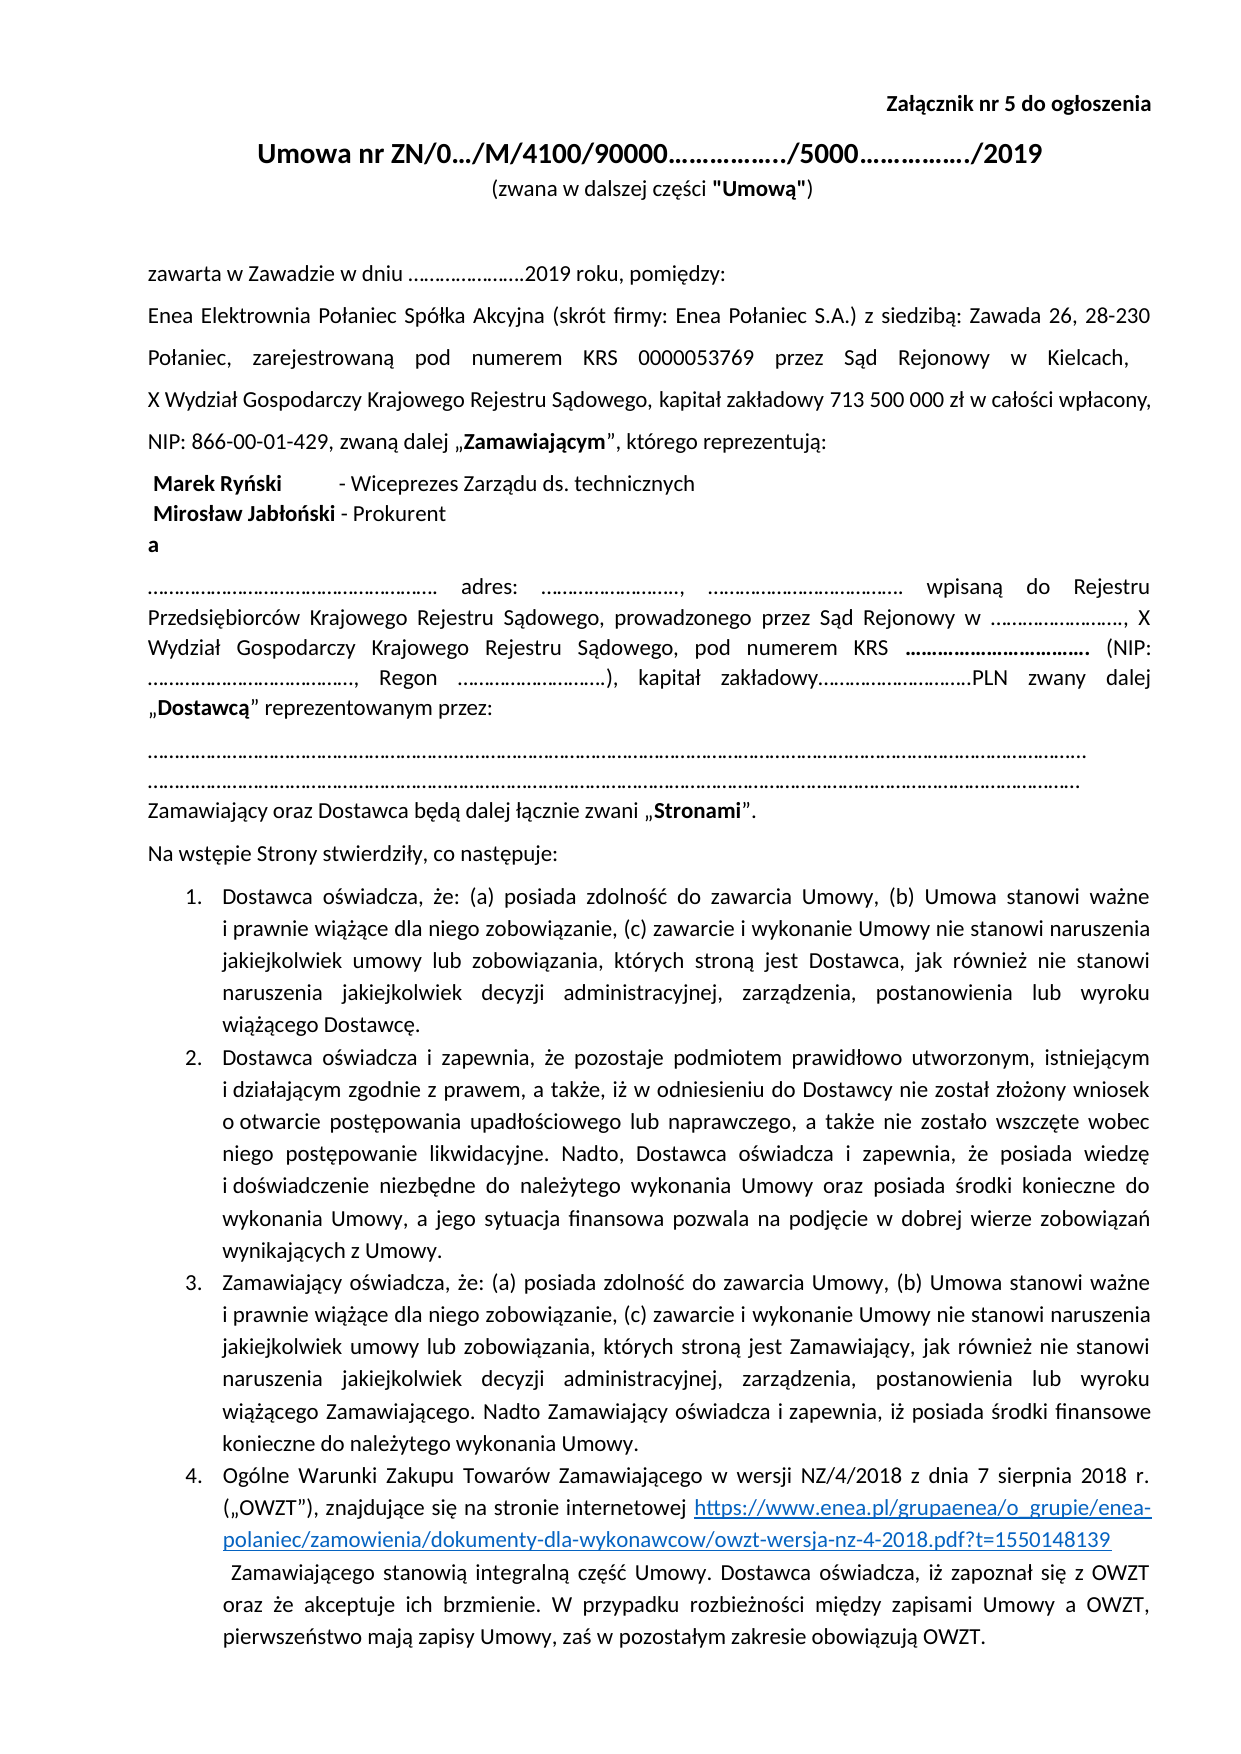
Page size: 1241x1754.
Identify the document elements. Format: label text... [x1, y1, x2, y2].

text Mirosław Jabłoński - Prokurent [148, 499, 1152, 527]
list Zamawiający oświadcza, że: (a) posiada zdolność do zawarcia Umowy, (b) Umowa stanowi ważne i prawnie wiążące dla niego zobowiązanie, (c) zawarcie i wykonanie Umowy nie stanowi naruszenia jakiejkolwiek umowy lub zobowiązania, których stroną jest Zamawiający, jak również nie stanowi naruszenia jakiejkolwiek decyzji administracyjnej, zarządzenia, postanowienia lub wyroku wiążącego Zamawiającego. Nadto Zamawiający oświadcza i zapewnia, iż posiada środki finansowe konieczne do należytego wykonania Umowy. [185, 1268, 1152, 1457]
text Enea Elektrownia Połaniec Spółka Akcyjna (skrót firmy: Enea Połaniec S.A.) z siedzibą: Zawada 26, 28-230 Połaniec, zarejestrowaną pod numerem KRS 0000053769 przez Sąd Rejonowy w Kielcach, X Wydział Gospodarczy Krajowego Rejestru Sądowego, kapitał zakładowy 713 500 000 zł w całości wpłacony, NIP: 866-00-01-429, zwaną dalej „Zamawiającym”, którego reprezentują: [148, 301, 1152, 455]
list Ogólne Warunki Zakupu Towarów Zamawiającego w wersji NZ/4/2018 z dnia 7 sierpnia 2018 r. („OWZT”), znajdujące się na stronie internetowej https://www.enea.pl/grupaenea/o_grupie/enea-polaniec/zamowienia/dokumenty-dla-wykonawcow/owzt-wersja-nz-4-2018.pdf?t=1550148139 [185, 1461, 1152, 1553]
list Dostawca oświadcza, że: (a) posiada zdolność do zawarcia Umowy, (b) Umowa stanowi ważne i prawnie wiążące dla niego zobowiązanie, (c) zawarcie i wykonanie Umowy nie stanowi naruszenia jakiejkolwiek umowy lub zobowiązania, których stroną jest Dostawca, jak również nie stanowi naruszenia jakiejkolwiek decyzji administracyjnej, zarządzenia, postanowienia lub wyroku wiążącego Dostawcę. [185, 882, 1152, 1038]
text Załącznik nr 5 do ogłoszenia [148, 89, 1152, 117]
text Zamawiający oraz Dostawca będą dalej łącznie zwani „Stronami”. [148, 796, 1152, 824]
list Dostawca oświadcza i zapewnia, że pozostaje podmiotem prawidłowo utworzonym, istniejącym i działającym zgodnie z prawem, a także, iż w odniesieniu do Dostawcy nie został złożony wniosek o otwarcie postępowania upadłościowego lub naprawczego, a także nie zostało wszczęte wobec niego postępowanie likwidacyjne. Nadto, Dostawca oświadcza i zapewnia, że posiada wiedzę i doświadczenie niezbędne do należytego wykonania Umowy oraz posiada środki konieczne do wykonania Umowy, a jego sytuacja finansowa pozwala na podjęcie w dobrej wierze zobowiązań wynikających z Umowy. [185, 1043, 1152, 1264]
text zawarta w Zawadzie w dniu ………………….2019 roku, pomiędzy: [148, 259, 1152, 287]
text a [148, 530, 1152, 558]
text (zwana w dalszej części "Umową") [148, 174, 1152, 202]
text ………………………………………………. adres: …………………….., ………………………………. wpisaną do Rejestru Przedsiębiorców Krajowego Rejestru Sądowego, prowadzonego przez Sąd Rejonowy w ……………………., X Wydział Gospodarczy Krajowego Rejestru Sądowego, pod numerem KRS ……………………………. (NIP:…………………………………, Regon ……………………….), kapitał zakładowy………………………..PLN zwany dalej „Dostawcą” reprezentowanym przez: [148, 572, 1152, 721]
text Marek Ryński - Wiceprezes Zarządu ds. technicznych [148, 469, 1152, 497]
text Umowa nr ZN/0…/M/4100/90000……………../5000……………./2019 [148, 136, 1152, 171]
text ………………………………………………….………………………………………………………………………………………………………... [148, 736, 1152, 764]
text Na wstępie Strony stwierdziły, co następuje: [148, 839, 1152, 867]
text …………………………………………………………………………………………………………………………………………………………… [148, 766, 1152, 794]
text Zamawiającego stanowią integralną część Umowy. Dostawca oświadcza, iż zapoznał się z OWZT oraz że akceptuje ich brzmienie. W przypadku rozbieżności między zapisami Umowy a OWZT, pierwszeństwo mają zapisy Umowy, zaś w pozostałym zakresie obowiązują OWZT. [223, 1558, 1152, 1650]
